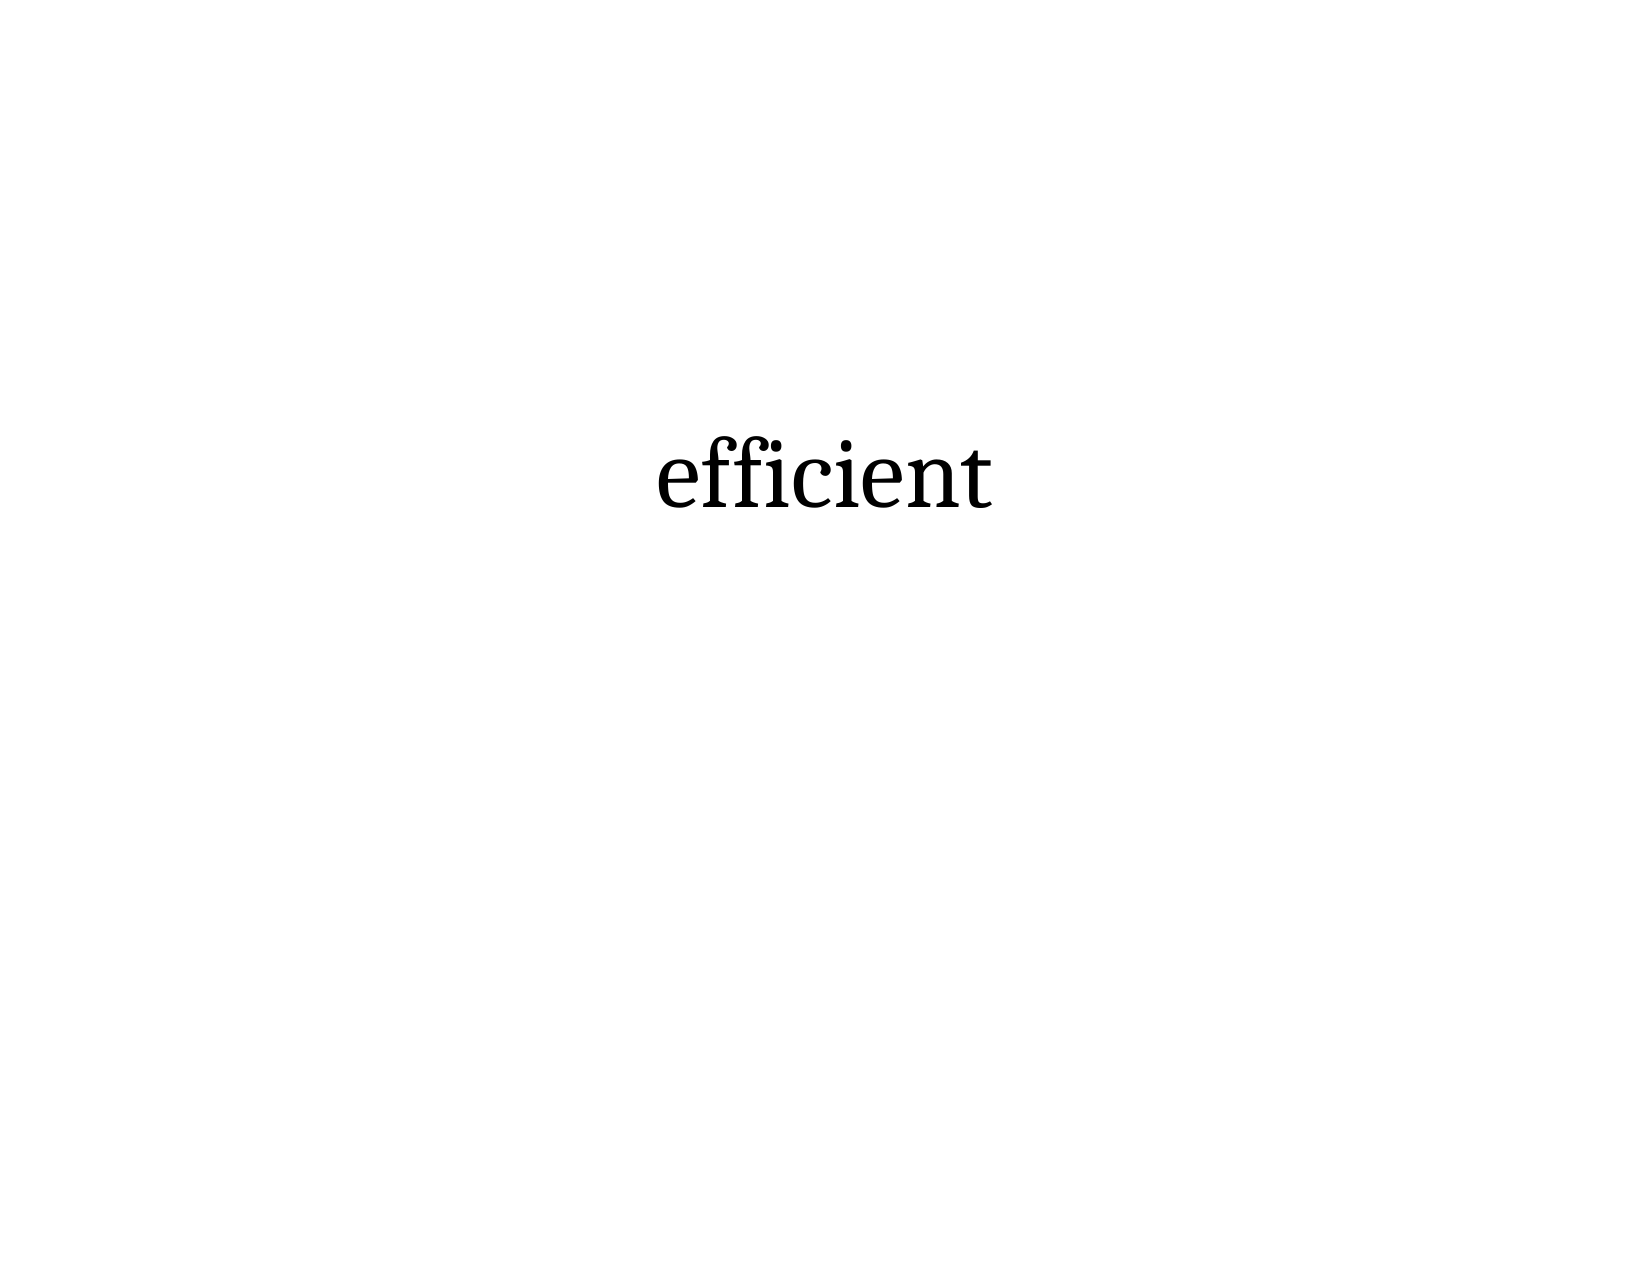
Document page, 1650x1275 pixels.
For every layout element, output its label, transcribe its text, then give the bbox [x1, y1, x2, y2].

text efficient [150, 417, 1500, 532]
